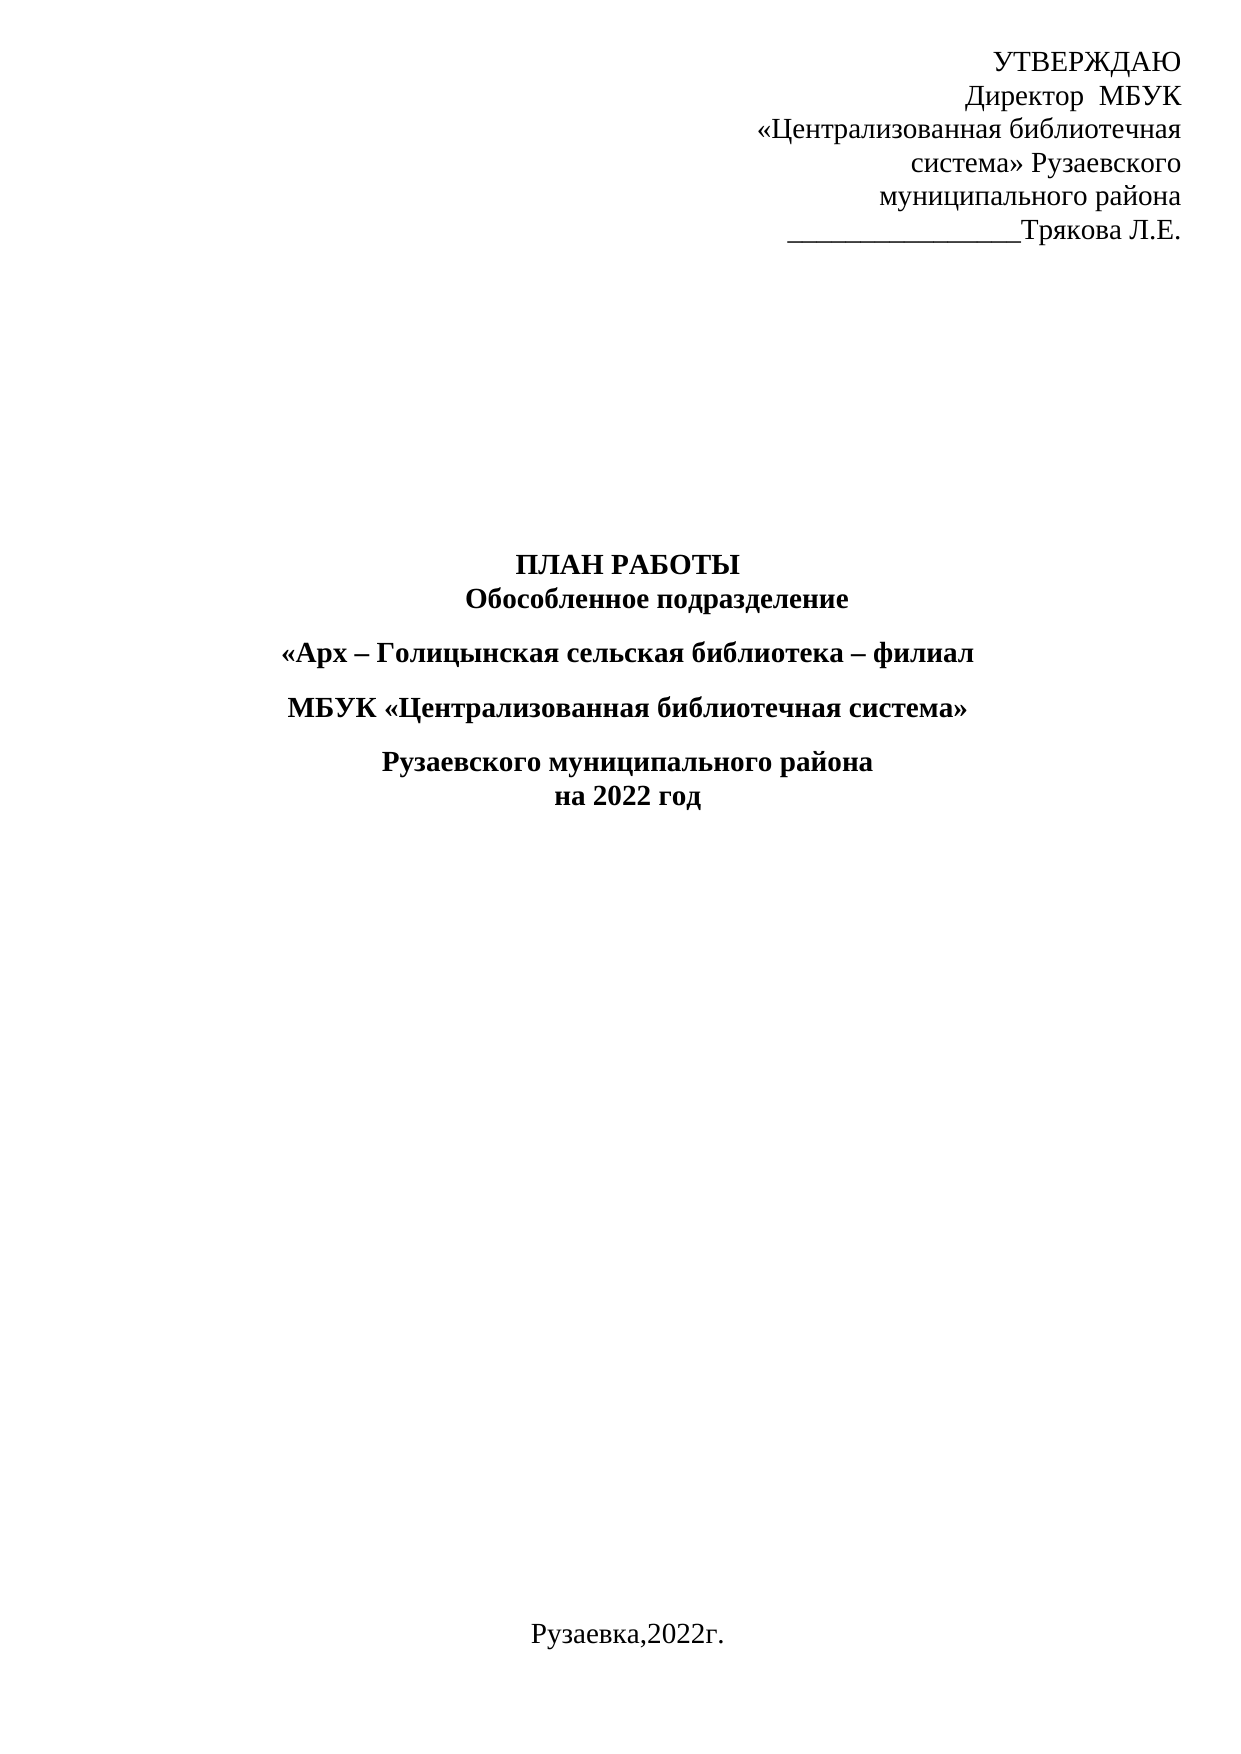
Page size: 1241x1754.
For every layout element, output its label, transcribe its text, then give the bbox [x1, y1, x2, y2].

text Обособленное подразделение [74, 581, 1181, 614]
text система» Рузаевского [74, 145, 1181, 178]
text Рузаевка,2022г. [74, 1616, 1181, 1650]
text Рузаевского муниципального района [74, 744, 1181, 778]
text Директор МБУК [74, 78, 1181, 111]
text ________________Трякова Л.Е. [74, 212, 1181, 246]
text «Арх – Голицынская сельская библиотека – филиал [74, 635, 1181, 669]
text «Централизованная библиотечная [74, 111, 1181, 145]
text УТВЕРЖДАЮ [74, 44, 1181, 78]
text на 2022 год [74, 778, 1181, 811]
text муниципального района [74, 178, 1181, 212]
text ПЛАН РАБОТЫ [74, 547, 1181, 581]
text МБУК «Централизованная библиотечная система» [74, 690, 1181, 723]
